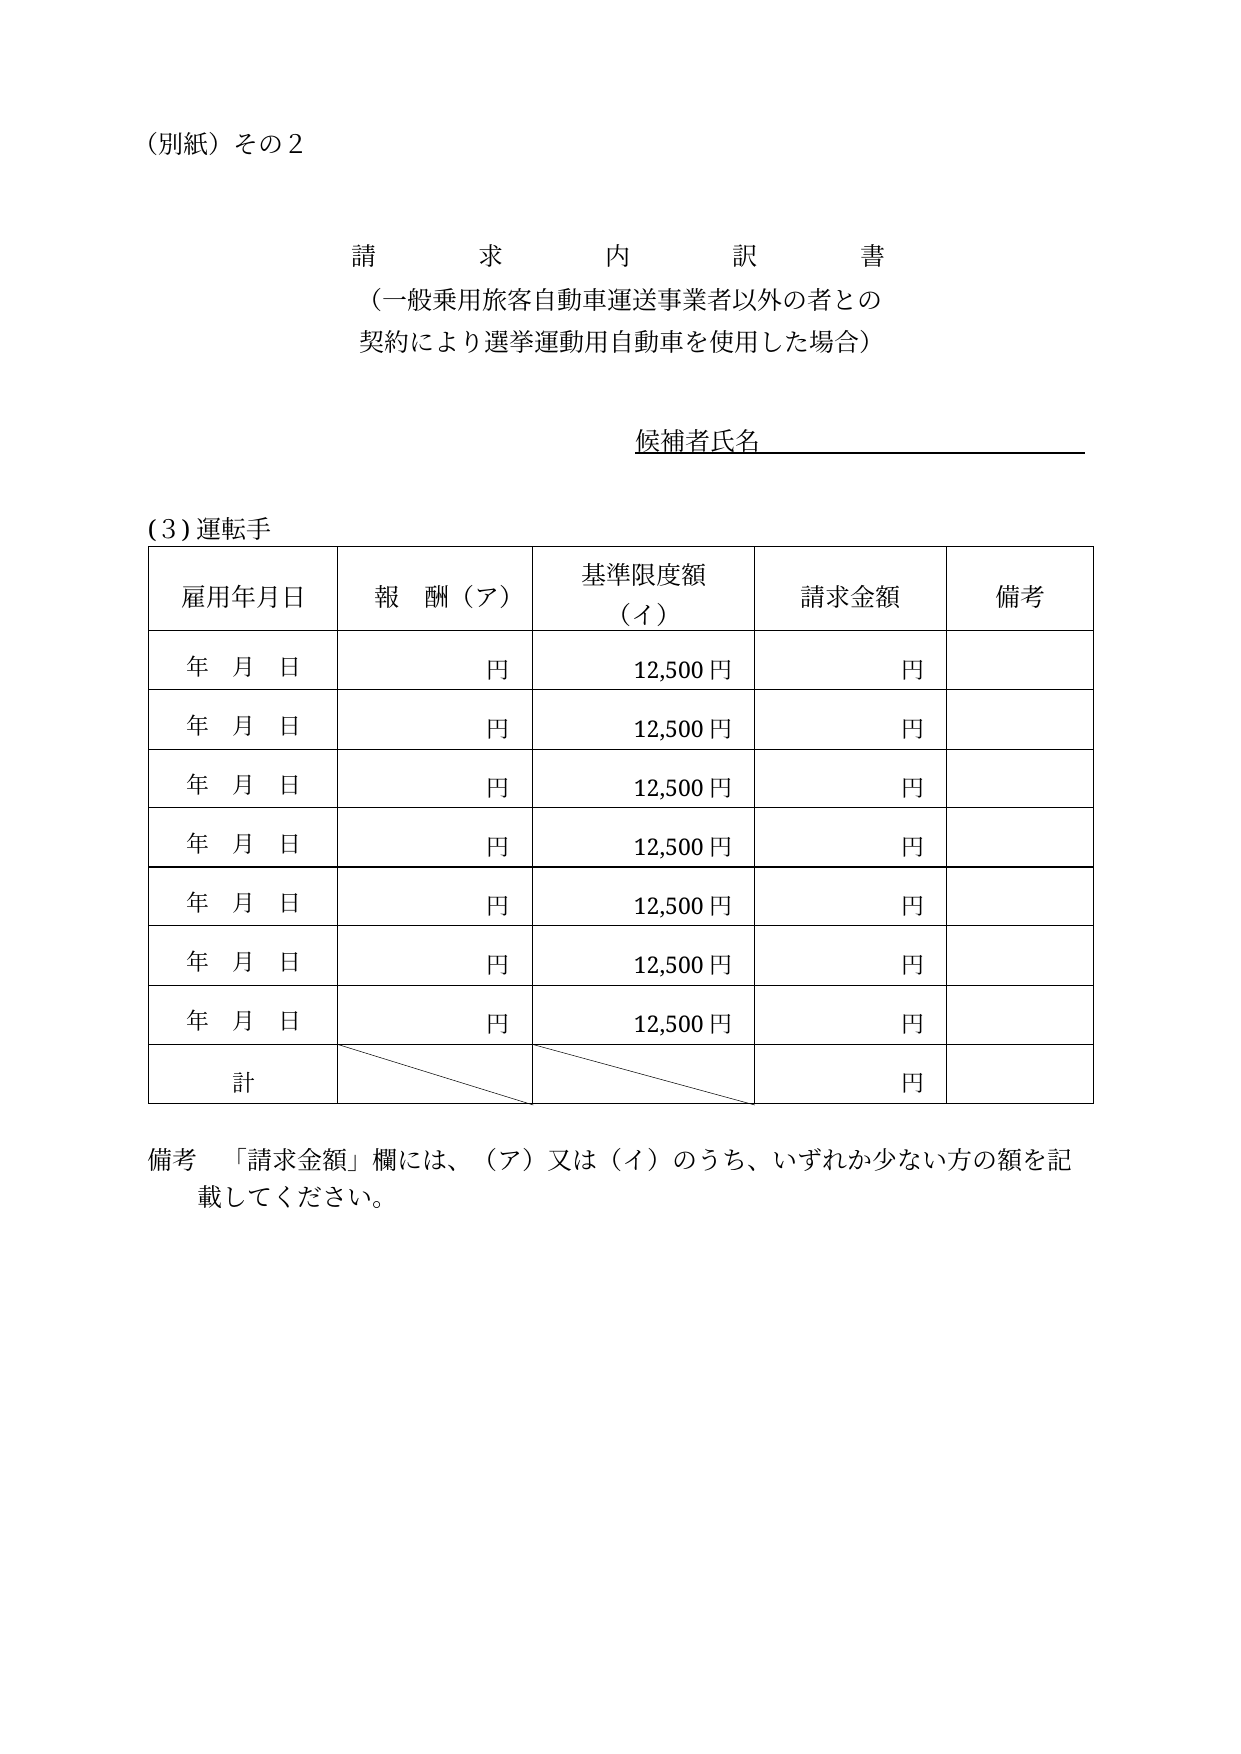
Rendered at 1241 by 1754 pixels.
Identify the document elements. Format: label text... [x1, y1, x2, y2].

text 請 求 内 訳 書 [131, 236, 1105, 272]
table_cell 年 月 日 [149, 868, 337, 925]
table_cell 円 [338, 631, 532, 689]
table_cell 年 月 日 [149, 750, 337, 807]
table_cell 年 月 日 [149, 690, 337, 748]
table_cell 年 月 日 [149, 986, 337, 1043]
table_cell [947, 750, 1093, 807]
table_cell 年 月 日 [149, 808, 337, 866]
table_cell 円 [755, 868, 946, 925]
table_cell 円 [338, 986, 532, 1043]
table_header 報 酬（ア） [338, 547, 532, 630]
table_cell 円 [338, 926, 532, 984]
table_cell 12,500 円 [533, 868, 754, 925]
table_cell [947, 690, 1093, 748]
table_cell [344, 1045, 532, 1103]
table_cell [947, 868, 1093, 925]
table_cell 円 [755, 926, 946, 984]
table_cell 円 [338, 690, 532, 748]
table_cell 12,500 円 [533, 808, 754, 866]
table_cell 円 [755, 631, 946, 689]
table_cell 12,500 円 [533, 631, 754, 689]
table_cell 円 [755, 690, 946, 748]
table_cell 円 [338, 868, 532, 925]
table_cell 12,500 円 [533, 690, 754, 748]
text 備考 「請求金額」欄には、（ア）又は（イ）のうち、いずれか少ない方の額を記載してください。 [148, 1141, 1085, 1213]
table_cell [947, 808, 1093, 866]
text （一般乗用旅客自動車運送事業者以外の者との契約により選挙運動用自動車を使用した場合） [354, 281, 885, 359]
text 候補者氏名 [360, 421, 1105, 457]
table_cell 計 [149, 1045, 337, 1103]
table_header 基準限度額 （イ） [533, 547, 754, 630]
table_cell [947, 926, 1093, 984]
table_cell [947, 631, 1093, 689]
table_header 請求金額 [755, 547, 946, 630]
table_cell [338, 1046, 522, 1103]
table_header 雇用年月日 [149, 547, 337, 630]
table_cell 円 [755, 808, 946, 866]
table_header 備考 [947, 547, 1093, 630]
table_cell 年 月 日 [149, 926, 337, 984]
table_cell 12,500 円 [533, 986, 754, 1043]
table_cell 円 [755, 986, 946, 1043]
table_cell 12,500 円 [533, 750, 754, 807]
table_cell [947, 1045, 1093, 1103]
table_cell 円 [338, 808, 532, 866]
table_cell 円 [338, 750, 532, 807]
table_cell [540, 1045, 754, 1103]
table_cell [947, 986, 1093, 1043]
table_cell 年 月 日 [149, 631, 337, 689]
text (３) 運転手 [148, 509, 1130, 546]
table_cell 円 [755, 1045, 946, 1103]
table_cell 12,500 円 [533, 926, 754, 984]
table_cell 円 [755, 750, 946, 807]
table_cell [533, 1046, 742, 1103]
